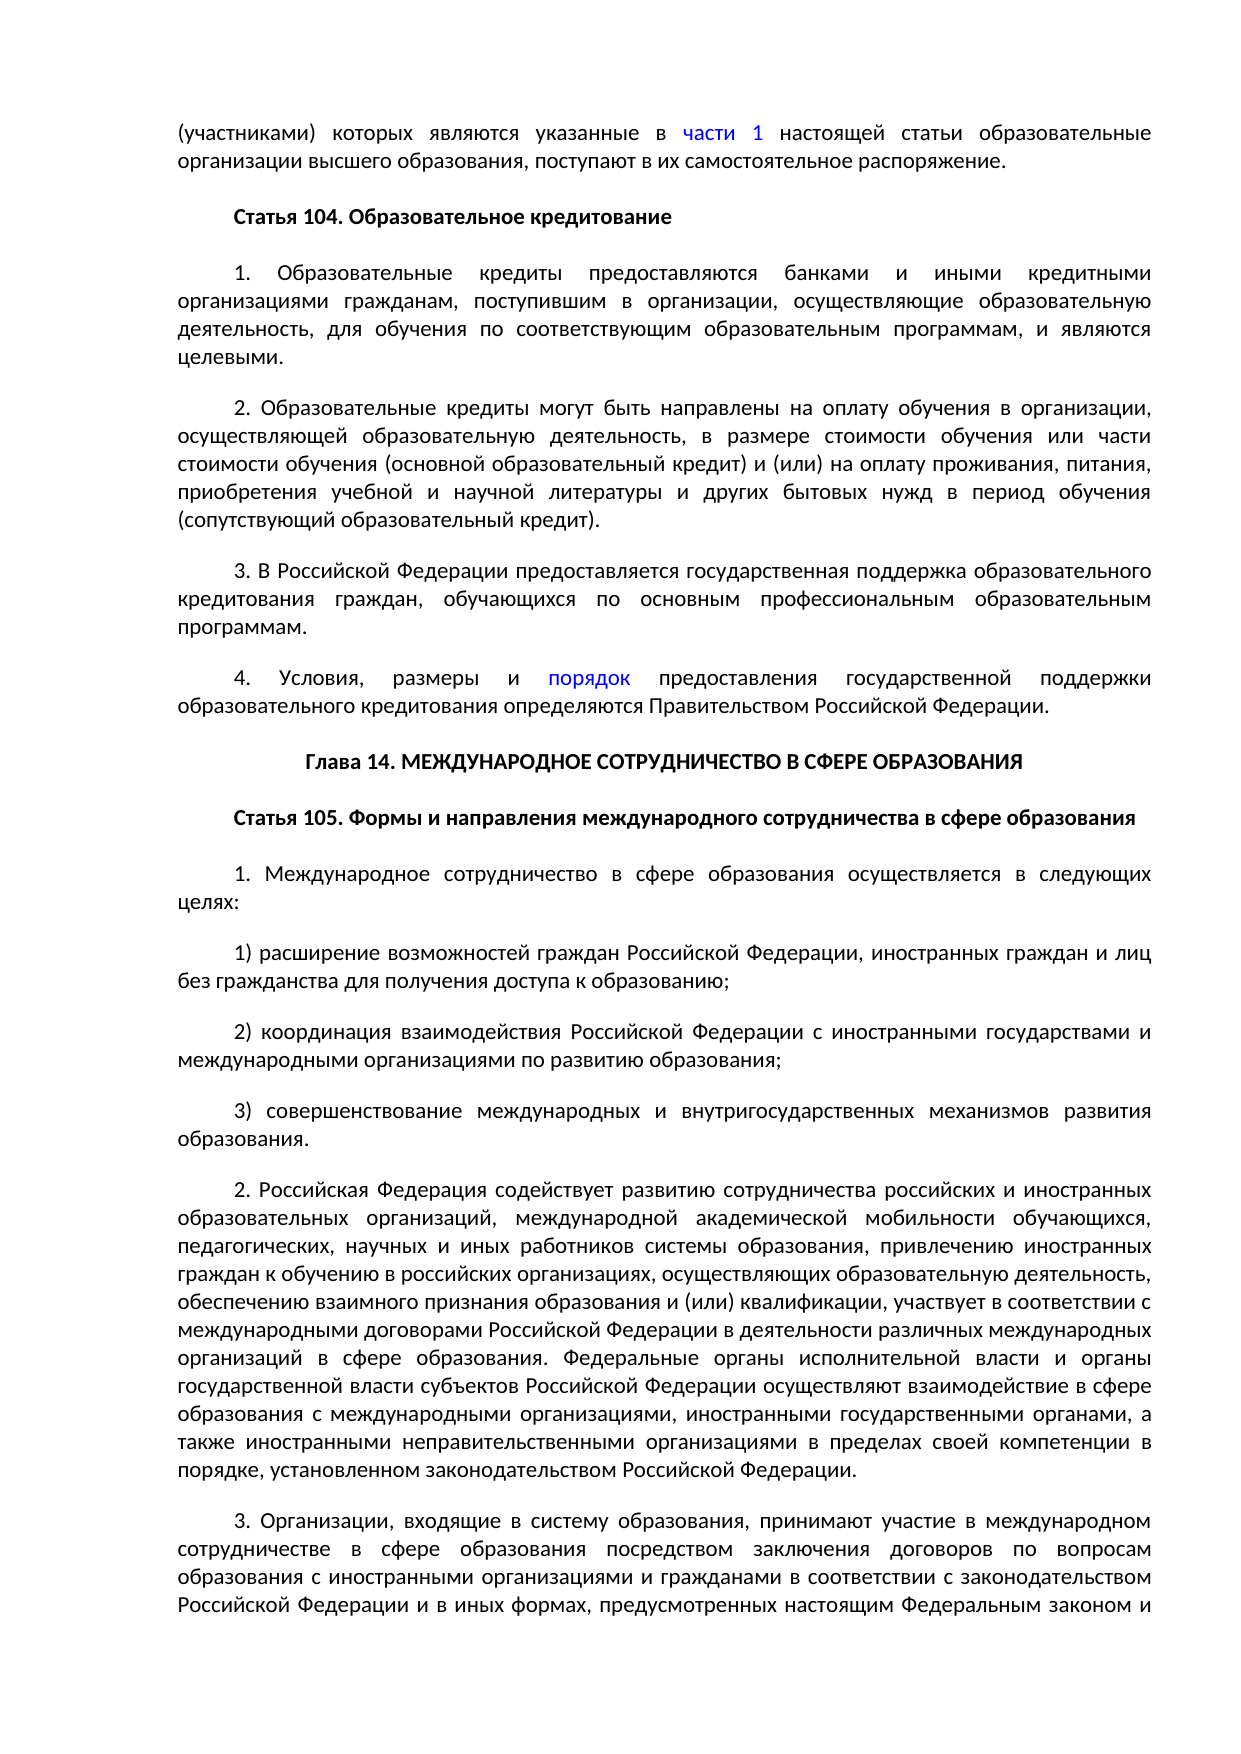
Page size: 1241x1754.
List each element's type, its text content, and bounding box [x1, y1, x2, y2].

title Статья 104. Образовательное кредитование [177, 202, 1152, 230]
text 3) совершенствование международных и внутригосударственных механизмов развития образования. [177, 1096, 1152, 1152]
text 2) координация взаимодействия Российской Федерации с иностранными государствами и международными организациями по развитию образования; [177, 1017, 1152, 1073]
text 4. Условия, размеры и порядок предоставления государственной поддержки образовательного кредитования определяются Правительством Российской Федерации. [177, 663, 1152, 719]
title Статья 105. Формы и направления международного сотрудничества в сфере образования [177, 803, 1152, 831]
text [177, 118, 1152, 174]
text 1) расширение возможностей граждан Российской Федерации, иностранных граждан и лиц без гражданства для получения доступа к образованию; [177, 938, 1152, 994]
text 2. Российская Федерация содействует развитию сотрудничества российских и иностранных образовательных организаций, международной академической мобильности обучающихся, педагогических, научных и иных работников системы образования, привлечению иностранных граждан к обучению в российских организациях, осуществляющих образовательную деятельность, обеспечению взаимного признания образования и (или) квалификации, участвует в соответствии с международными договорами Российской Федерации в деятельности различных международных организаций в сфере образования. Федеральные органы исполнительной власти и органы государственной власти субъектов Российской Федерации осуществляют взаимодействие в сфере образования с международными организациями, иностранными государственными органами, а также иностранными неправительственными организациями в пределах своей компетенции в порядке, установленном законодательством Российской Федерации. [177, 1175, 1152, 1483]
title Глава 14. МЕЖДУНАРОДНОЕ СОТРУДНИЧЕСТВО В СФЕРЕ ОБРАЗОВАНИЯ [177, 747, 1152, 775]
text 1. Международное сотрудничество в сфере образования осуществляется в следующих целях: [177, 859, 1152, 915]
text 2. Образовательные кредиты могут быть направлены на оплату обучения в организации, осуществляющей образовательную деятельность, в размере стоимости обучения или части стоимости обучения (основной образовательный кредит) и (или) на оплату проживания, питания, приобретения учебной и научной литературы и других бытовых нужд в период обучения (сопутствующий образовательный кредит). [177, 393, 1152, 533]
text 1. Образовательные кредиты предоставляются банками и иными кредитными организациями гражданам, поступившим в организации, осуществляющие образовательную деятельность, для обучения по соответствующим образовательным программам, и являются целевыми. [177, 258, 1152, 370]
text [177, 1506, 1152, 1618]
text 3. В Российской Федерации предоставляется государственная поддержка образовательного кредитования граждан, обучающихся по основным профессиональным образовательным программам. [177, 556, 1152, 640]
